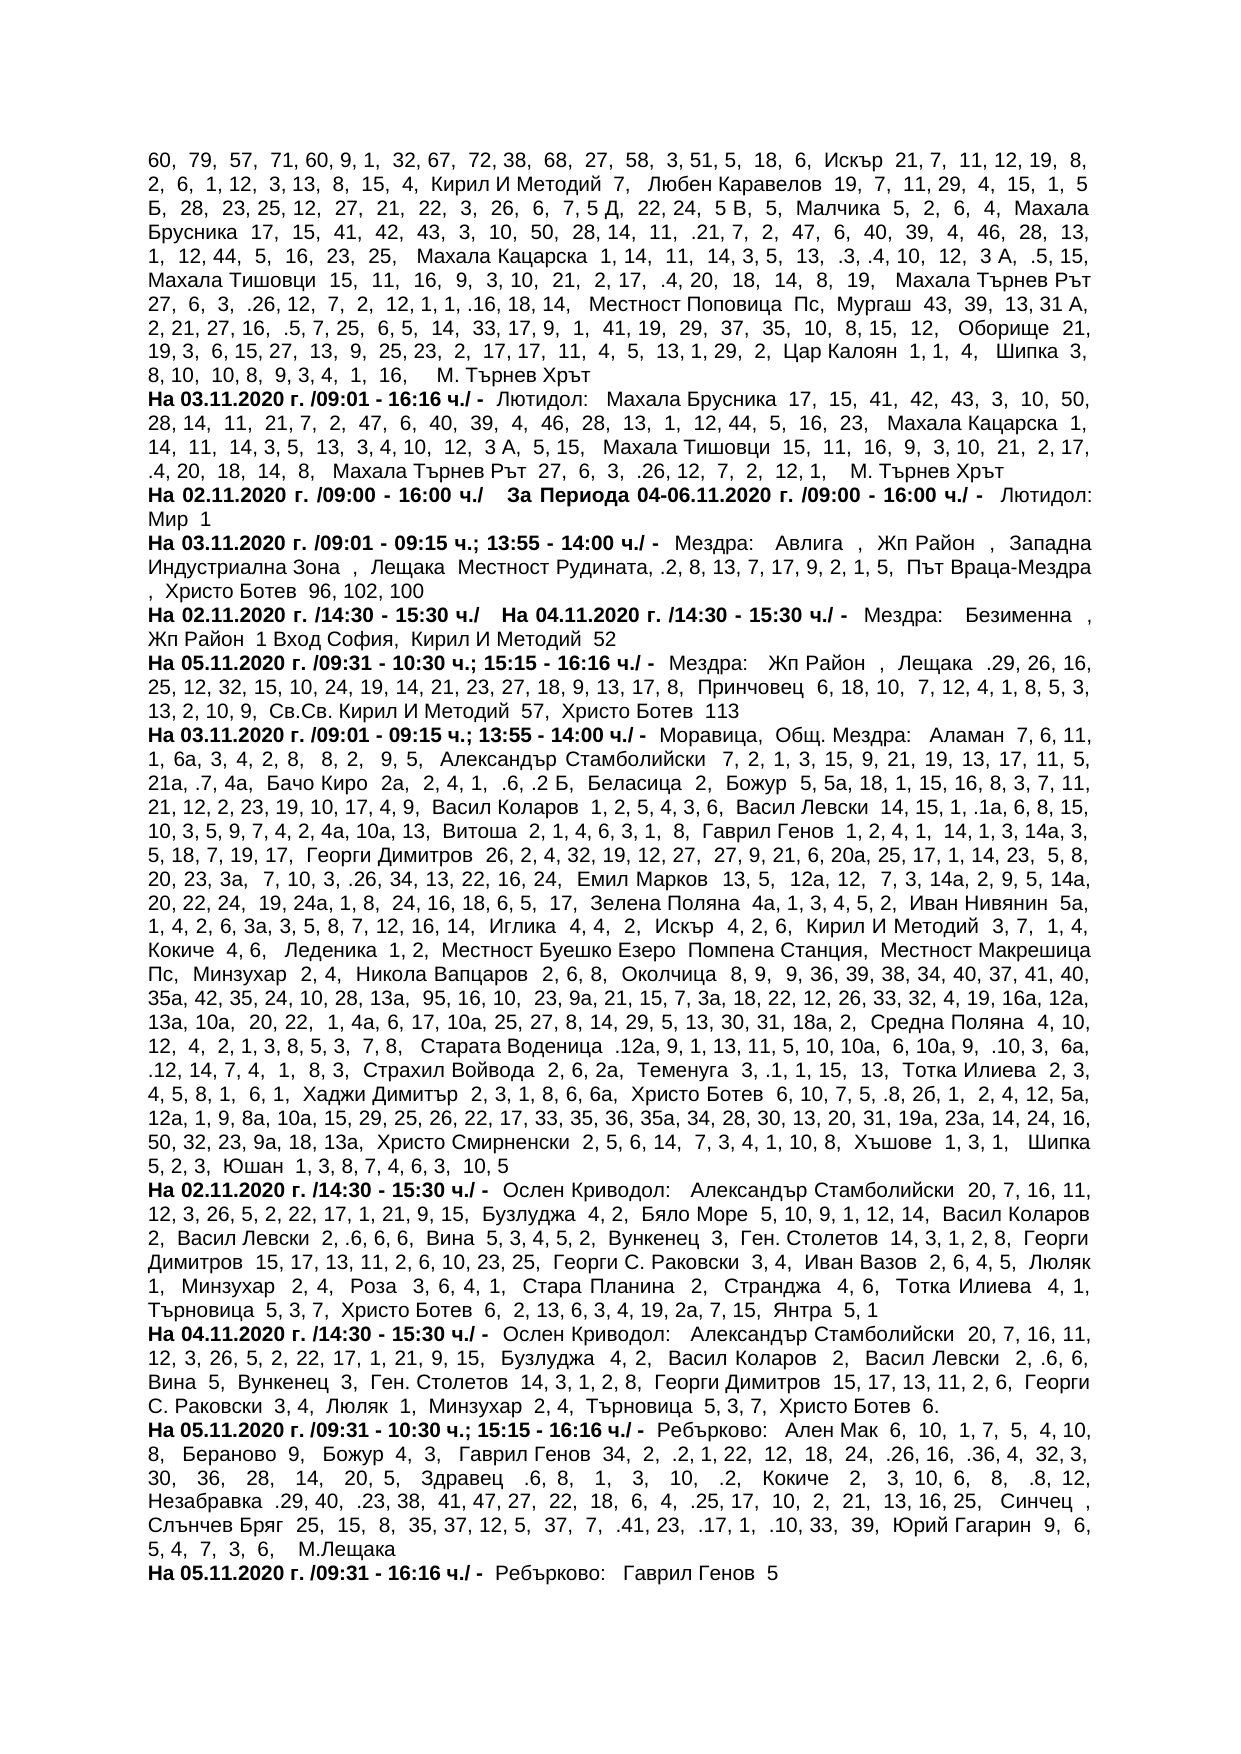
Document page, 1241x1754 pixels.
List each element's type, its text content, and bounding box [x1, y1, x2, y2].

text На 05.11.2020 г. /09:31 - 16:16 ч./ - Ребърково: Гаврил Генов 5 [148, 1561, 1093, 1585]
text На 05.11.2020 г. /09:31 - 10:30 ч.; 15:15 - 16:16 ч./ - Ребърково: Ален Мак 6, 10, 1, 7, 5, 4, 10, 8, Бераново 9, Божур 4, 3, Гаврил Генов 34, 2, .2, 1, 22, 12, 18, 24, .26, 16, .36, 4, 32, 3, 30, 36, 28, 14, 20, 5, Здравец .6, 8, 1, 3, 10, .2, Кокиче 2, 3, 10, 6, 8, .8, 12, Незабравка .29, 40, .23, 38, 41, 47, 27, 22, 18, 6, 4, .25, 17, 10, 2, 21, 13, 16, 25, Синчец , Слънчев Бряг 25, 15, 8, 35, 37, 12, 5, 37, 7, .41, 23, .17, 1, .10, 33, 39, Юрий Гагарин 9, 6, 5, 4, 7, 3, 6, М.Лещака [148, 1417, 1093, 1561]
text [148, 148, 1093, 387]
text На 02.11.2020 г. /09:00 - 16:00 ч./ За Периода 04-06.11.2020 г. /09:00 - 16:00 ч./ - Лютидол: Мир 1 [148, 483, 1093, 531]
text На 03.11.2020 г. /09:01 - 09:15 ч.; 13:55 - 14:00 ч./ - Моравица, Общ. Мездра: Аламан 7, 6, 11, 1, 6а, 3, 4, 2, 8, 8, 2, 9, 5, Александър Стамболийски 7, 2, 1, 3, 15, 9, 21, 19, 13, 17, 11, 5, 21а, .7, 4а, Бачо Киро 2а, 2, 4, 1, .6, .2 Б, Беласица 2, Божур 5, 5а, 18, 1, 15, 16, 8, 3, 7, 11, 21, 12, 2, 23, 19, 10, 17, 4, 9, Васил Коларов 1, 2, 5, 4, 3, 6, Васил Левски 14, 15, 1, .1а, 6, 8, 15, 10, 3, 5, 9, 7, 4, 2, 4а, 10а, 13, Витоша 2, 1, 4, 6, 3, 1, 8, Гаврил Генов 1, 2, 4, 1, 14, 1, 3, 14а, 3, 5, 18, 7, 19, 17, Георги Димитров 26, 2, 4, 32, 19, 12, 27, 27, 9, 21, 6, 20а, 25, 17, 1, 14, 23, 5, 8, 20, 23, 3а, 7, 10, 3, .26, 34, 13, 22, 16, 24, Емил Марков 13, 5, 12а, 12, 7, 3, 14а, 2, 9, 5, 14а, 20, 22, 24, 19, 24а, 1, 8, 24, 16, 18, 6, 5, 17, Зелена Поляна 4а, 1, 3, 4, 5, 2, Иван Нивянин 5а, 1, 4, 2, 6, 3а, 3, 5, 8, 7, 12, 16, 14, Иглика 4, 4, 2, Искър 4, 2, 6, Кирил И Методий 3, 7, 1, 4, Кокиче 4, 6, Леденика 1, 2, Местност Буешко Езеро Помпена Станция, Местност Макрешица Пс, Минзухар 2, 4, Никола Вапцаров 2, 6, 8, Околчица 8, 9, 9, 36, 39, 38, 34, 40, 37, 41, 40, 35а, 42, 35, 24, 10, 28, 13а, 95, 16, 10, 23, 9а, 21, 15, 7, 3а, 18, 22, 12, 26, 33, 32, 4, 19, 16а, 12а, 13а, 10а, 20, 22, 1, 4а, 6, 17, 10а, 25, 27, 8, 14, 29, 5, 13, 30, 31, 18а, 2, Средна Поляна 4, 10, 12, 4, 2, 1, 3, 8, 5, 3, 7, 8, Старата Воденица .12а, 9, 1, 13, 11, 5, 10, 10а, 6, 10а, 9, .10, 3, 6а, .12, 14, 7, 4, 1, 8, 3, Страхил Войвода 2, 6, 2а, Теменуга 3, .1, 1, 15, 13, Тотка Илиева 2, 3, 4, 5, 8, 1, 6, 1, Хаджи Димитър 2, 3, 1, 8, 6, 6а, Христо Ботев 6, 10, 7, 5, .8, 2б, 1, 2, 4, 12, 5а, 12а, 1, 9, 8а, 10а, 15, 29, 25, 26, 22, 17, 33, 35, 36, 35а, 34, 28, 30, 13, 20, 31, 19а, 23а, 14, 24, 16, 50, 32, 23, 9а, 18, 13а, Христо Смирненски 2, 5, 6, 14, 7, 3, 4, 1, 10, 8, Хъшове 1, 3, 1, Шипка 5, 2, 3, Юшан 1, 3, 8, 7, 4, 6, 3, 10, 5 [148, 723, 1093, 1178]
text На 03.11.2020 г. /09:01 - 09:15 ч.; 13:55 - 14:00 ч./ - Мездра: Авлига , Жп Район , Западна Индустриална Зона , Лещака Местност Рудината, .2, 8, 13, 7, 17, 9, 2, 1, 5, Път Враца-Мездра , Христо Ботев 96, 102, 100 [148, 531, 1093, 603]
text На 04.11.2020 г. /14:30 - 15:30 ч./ - Ослен Криводол: Александър Стамболийски 20, 7, 16, 11, 12, 3, 26, 5, 2, 22, 17, 1, 21, 9, 15, Бузлуджа 4, 2, Васил Коларов 2, Васил Левски 2, .6, 6, Вина 5, Вункенец 3, Ген. Столетов 14, 3, 1, 2, 8, Георги Димитров 15, 17, 13, 11, 2, 6, Георги С. Раковски 3, 4, Люляк 1, Минзухар 2, 4, Търновица 5, 3, 7, Христо Ботев 6. [148, 1322, 1093, 1417]
text На 02.11.2020 г. /14:30 - 15:30 ч./ На 04.11.2020 г. /14:30 - 15:30 ч./ - Мездра: Безименна , Жп Район 1 Вход София, Кирил И Методий 52 [148, 603, 1093, 651]
text На 05.11.2020 г. /09:31 - 10:30 ч.; 15:15 - 16:16 ч./ - Мездра: Жп Район , Лещака .29, 26, 16, 25, 12, 32, 15, 10, 24, 19, 14, 21, 23, 27, 18, 9, 13, 17, 8, Принчовец 6, 18, 10, 7, 12, 4, 1, 8, 5, 3, 13, 2, 10, 9, Св.Св. Кирил И Методий 57, Христо Ботев 113 [148, 651, 1093, 723]
text На 02.11.2020 г. /14:30 - 15:30 ч./ - Ослен Криводол: Александър Стамболийски 20, 7, 16, 11, 12, 3, 26, 5, 2, 22, 17, 1, 21, 9, 15, Бузлуджа 4, 2, Бяло Море 5, 10, 9, 1, 12, 14, Васил Коларов 2, Васил Левски 2, .6, 6, 6, Вина 5, 3, 4, 5, 2, Вункенец 3, Ген. Столетов 14, 3, 1, 2, 8, Георги Димитров 15, 17, 13, 11, 2, 6, 10, 23, 25, Георги С. Раковски 3, 4, Иван Вазов 2, 6, 4, 5, Люляк 1, Минзухар 2, 4, Роза 3, 6, 4, 1, Стара Планина 2, Странджа 4, 6, Тотка Илиева 4, 1, Търновица 5, 3, 7, Христо Ботев 6, 2, 13, 6, 3, 4, 19, 2а, 7, 15, Янтра 5, 1 [148, 1178, 1093, 1322]
text На 03.11.2020 г. /09:01 - 16:16 ч./ - Лютидол: Махала Брусника 17, 15, 41, 42, 43, 3, 10, 50, 28, 14, 11, 21, 7, 2, 47, 6, 40, 39, 4, 46, 28, 13, 1, 12, 44, 5, 16, 23, Махала Кацарска 1, 14, 11, 14, 3, 5, 13, 3, 4, 10, 12, 3 А, 5, 15, Махала Тишовци 15, 11, 16, 9, 3, 10, 21, 2, 17, .4, 20, 18, 14, 8, Махала Търнев Рът 27, 6, 3, .26, 12, 7, 2, 12, 1, М. Търнев Хрът [148, 387, 1093, 483]
